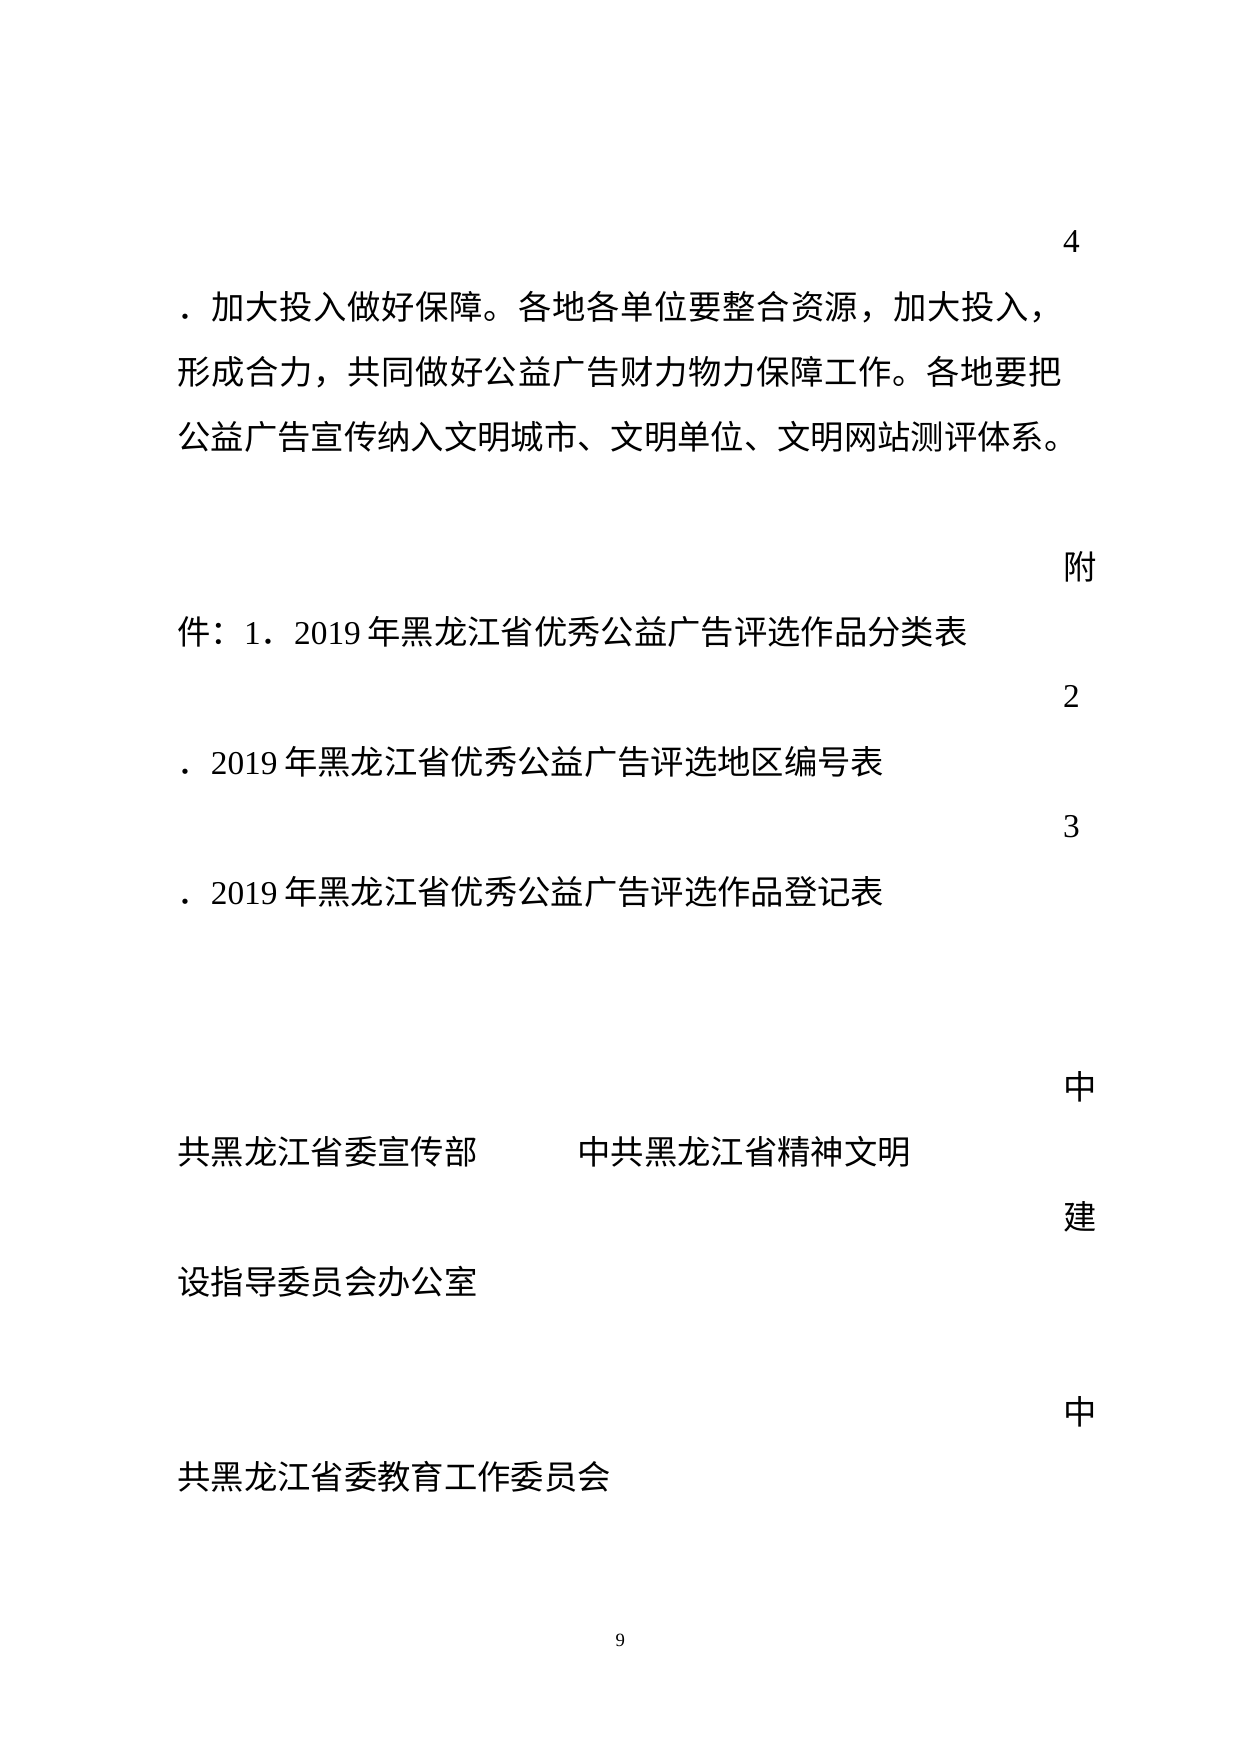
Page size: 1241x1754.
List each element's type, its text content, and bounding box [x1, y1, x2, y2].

text 4．加大投入做好保障。各地各单位要整合资源，加大投入，形成合力，共同做好公益广告财力物力保障工作。各地要把公益广告宣传纳入文明城市、文明单位、文明网站测评体系。 [177, 208, 1063, 468]
text 中共黑龙江省委教育工作委员会 [177, 1378, 1063, 1508]
text 建设指导委员会办公室 [177, 1183, 1063, 1313]
text 中共黑龙江省委宣传部 中共黑龙江省精神文明 [177, 1053, 1063, 1183]
text 3．2019年黑龙江省优秀公益广告评选作品登记表 [177, 793, 1063, 923]
text 2．2019年黑龙江省优秀公益广告评选地区编号表 [177, 663, 1063, 793]
text 附件：1．2019年黑龙江省优秀公益广告评选作品分类表 [177, 533, 1063, 663]
